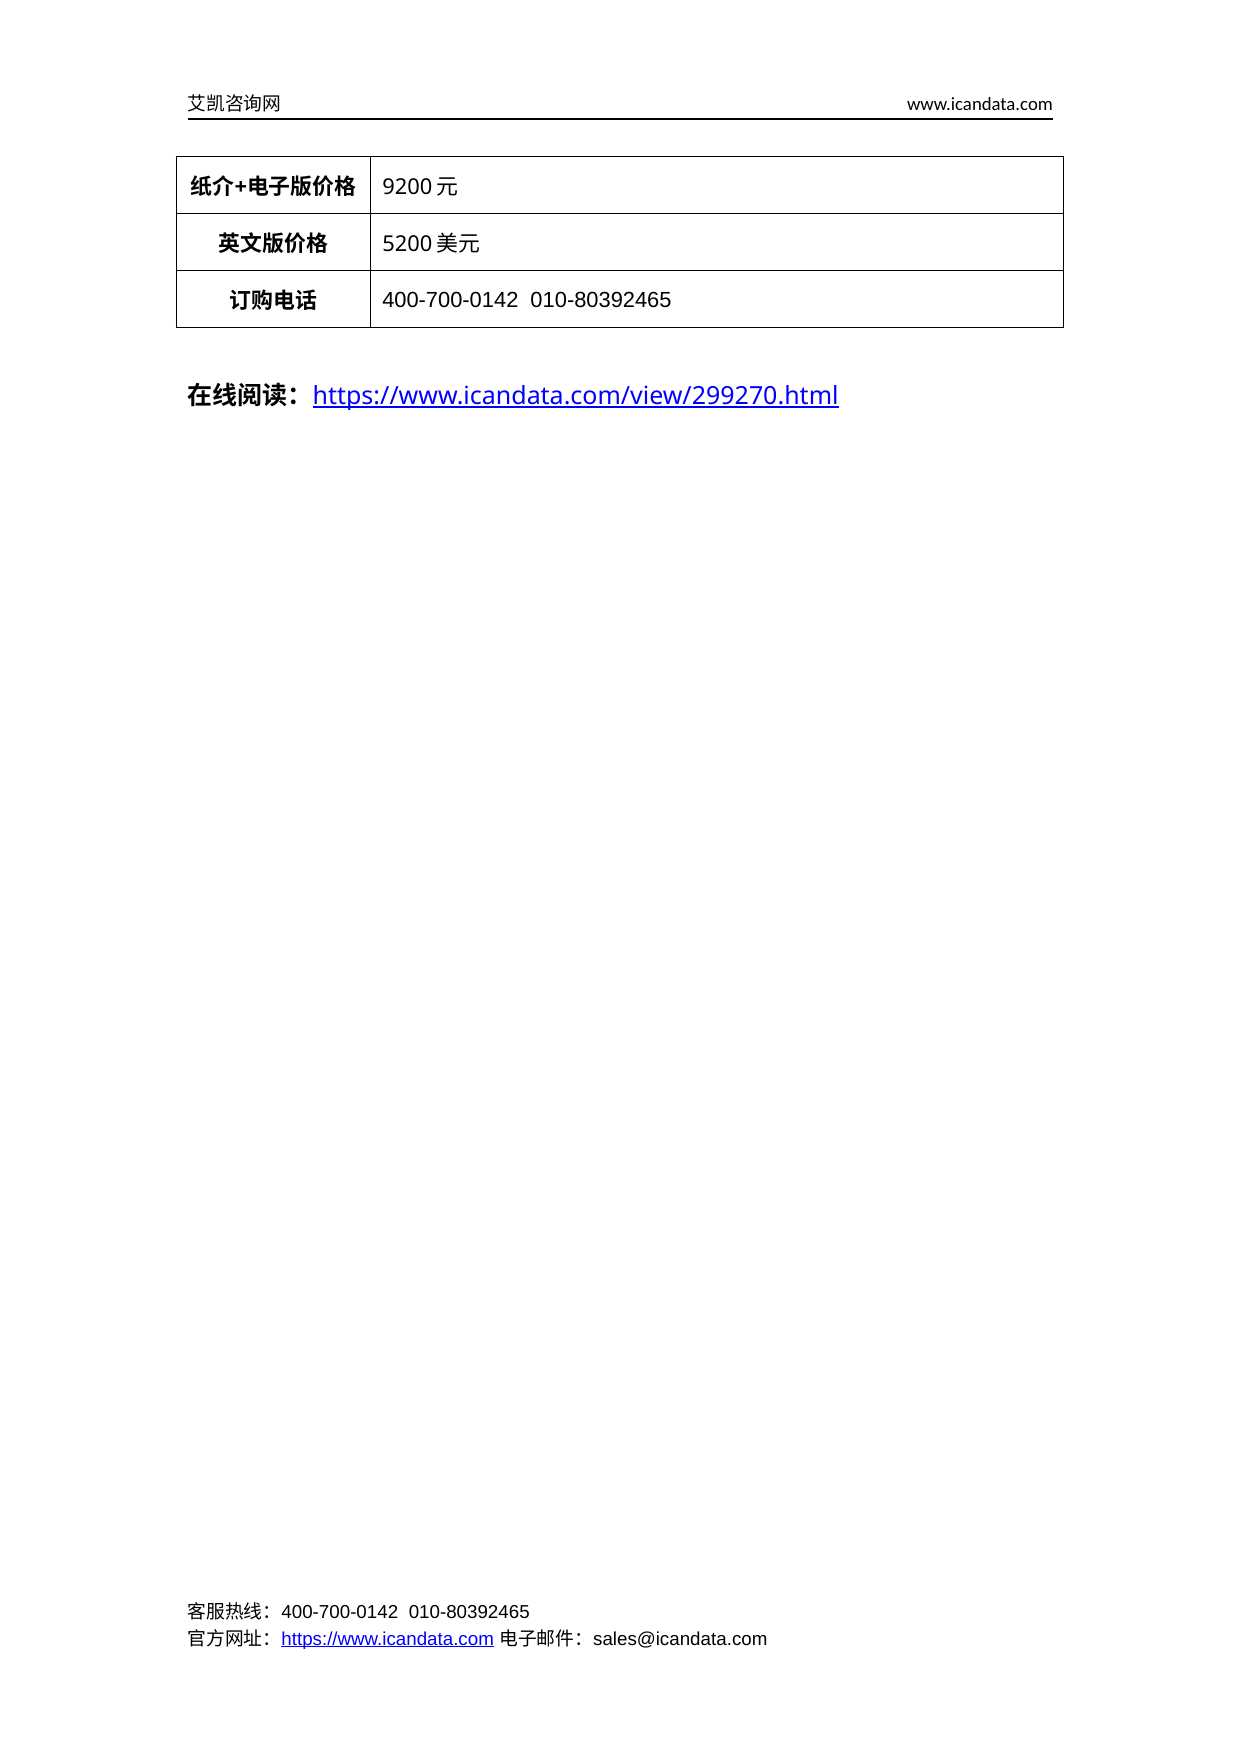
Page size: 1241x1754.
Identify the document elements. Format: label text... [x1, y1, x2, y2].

table_cell 9200元 [371, 157, 1063, 213]
text 在线阅读：https://www.icandata.com/view/299270.html [187, 361, 1053, 426]
table_cell 英文版价格 [177, 214, 370, 270]
table_cell 5200美元 [371, 214, 1063, 270]
table_cell 400-700-0142 010-80392465 [371, 271, 1063, 327]
table_cell 纸介+电子版价格 [177, 157, 370, 213]
table_cell 订购电话 [177, 271, 370, 327]
